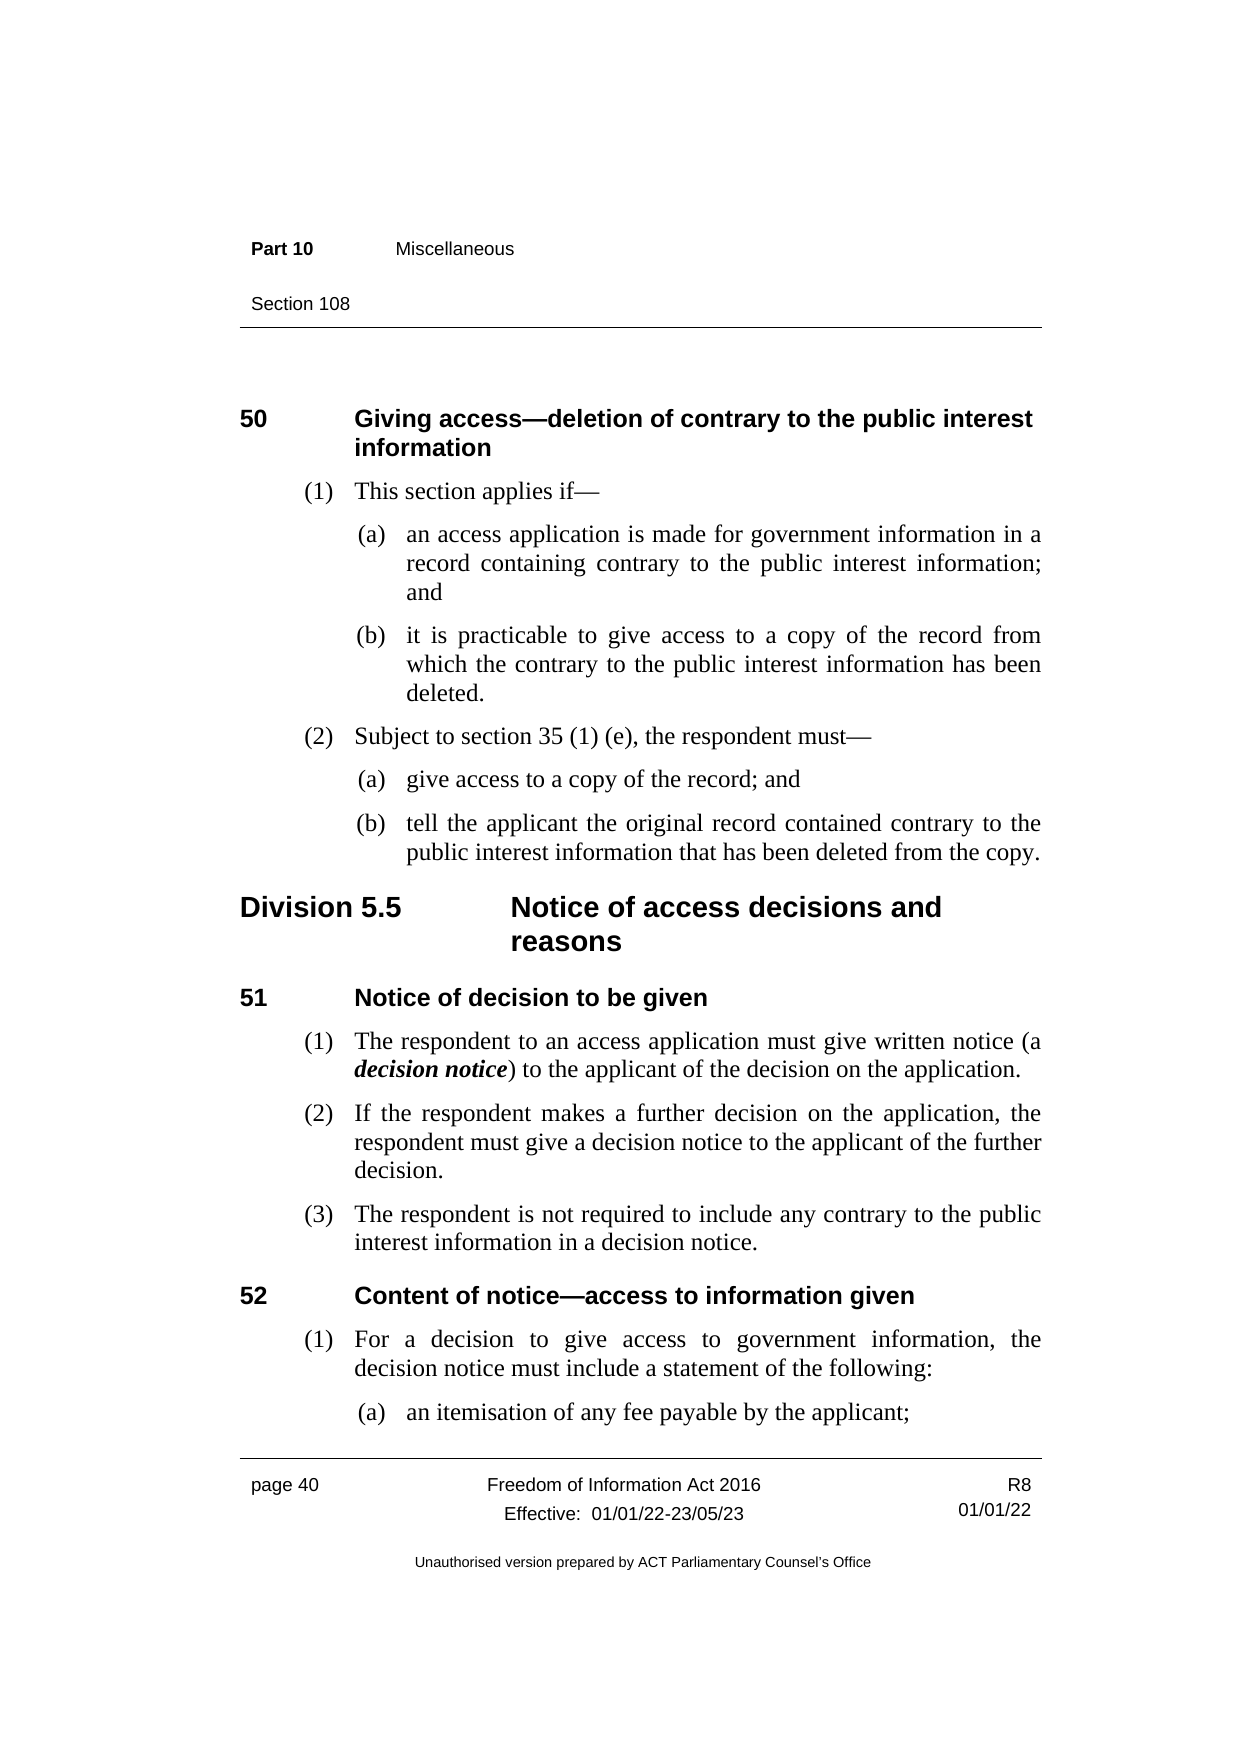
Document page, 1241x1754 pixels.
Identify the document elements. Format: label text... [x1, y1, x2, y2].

text (a) an itemisation of any fee payable by the applicant; [239, 1397, 1042, 1425]
text Division 5.5 Notice of access decisions and reasons [239, 890, 1042, 957]
text (1) This section applies if— [239, 476, 1042, 505]
text (3) The respondent is not required to include any contrary to the public interest information in a decision notice. [239, 1199, 1042, 1256]
text 52 Content of notice—access to information given [239, 1281, 1042, 1310]
text (2) Subject to section 35 (1) (e), the respondent must— [239, 721, 1042, 750]
text (a) give access to a copy of the record; and [239, 764, 1042, 793]
text (b) tell the applicant the original record contained contrary to the public interest information that has been deleted from the copy. [239, 808, 1042, 865]
text 50 Giving access—deletion of contrary to the public interest information [239, 404, 1042, 462]
text (1) For a decision to give access to government information, the decision notice must include a statement of the following: [239, 1324, 1042, 1382]
text (1) The respondent to an access application must give written notice (a decision notice) to the applicant of the decision on the application. [239, 1026, 1042, 1083]
text (b) it is practicable to give access to a copy of the record from which the contrary to the public interest information has been deleted. [239, 620, 1042, 707]
text (a) an access application is made for government information in a record containing contrary to the public interest information; and [239, 519, 1042, 606]
text (2) If the respondent makes a further decision on the application, the respondent must give a decision notice to the applicant of the further decision. [239, 1098, 1042, 1184]
text 51 Notice of decision to be given [239, 982, 1042, 1011]
